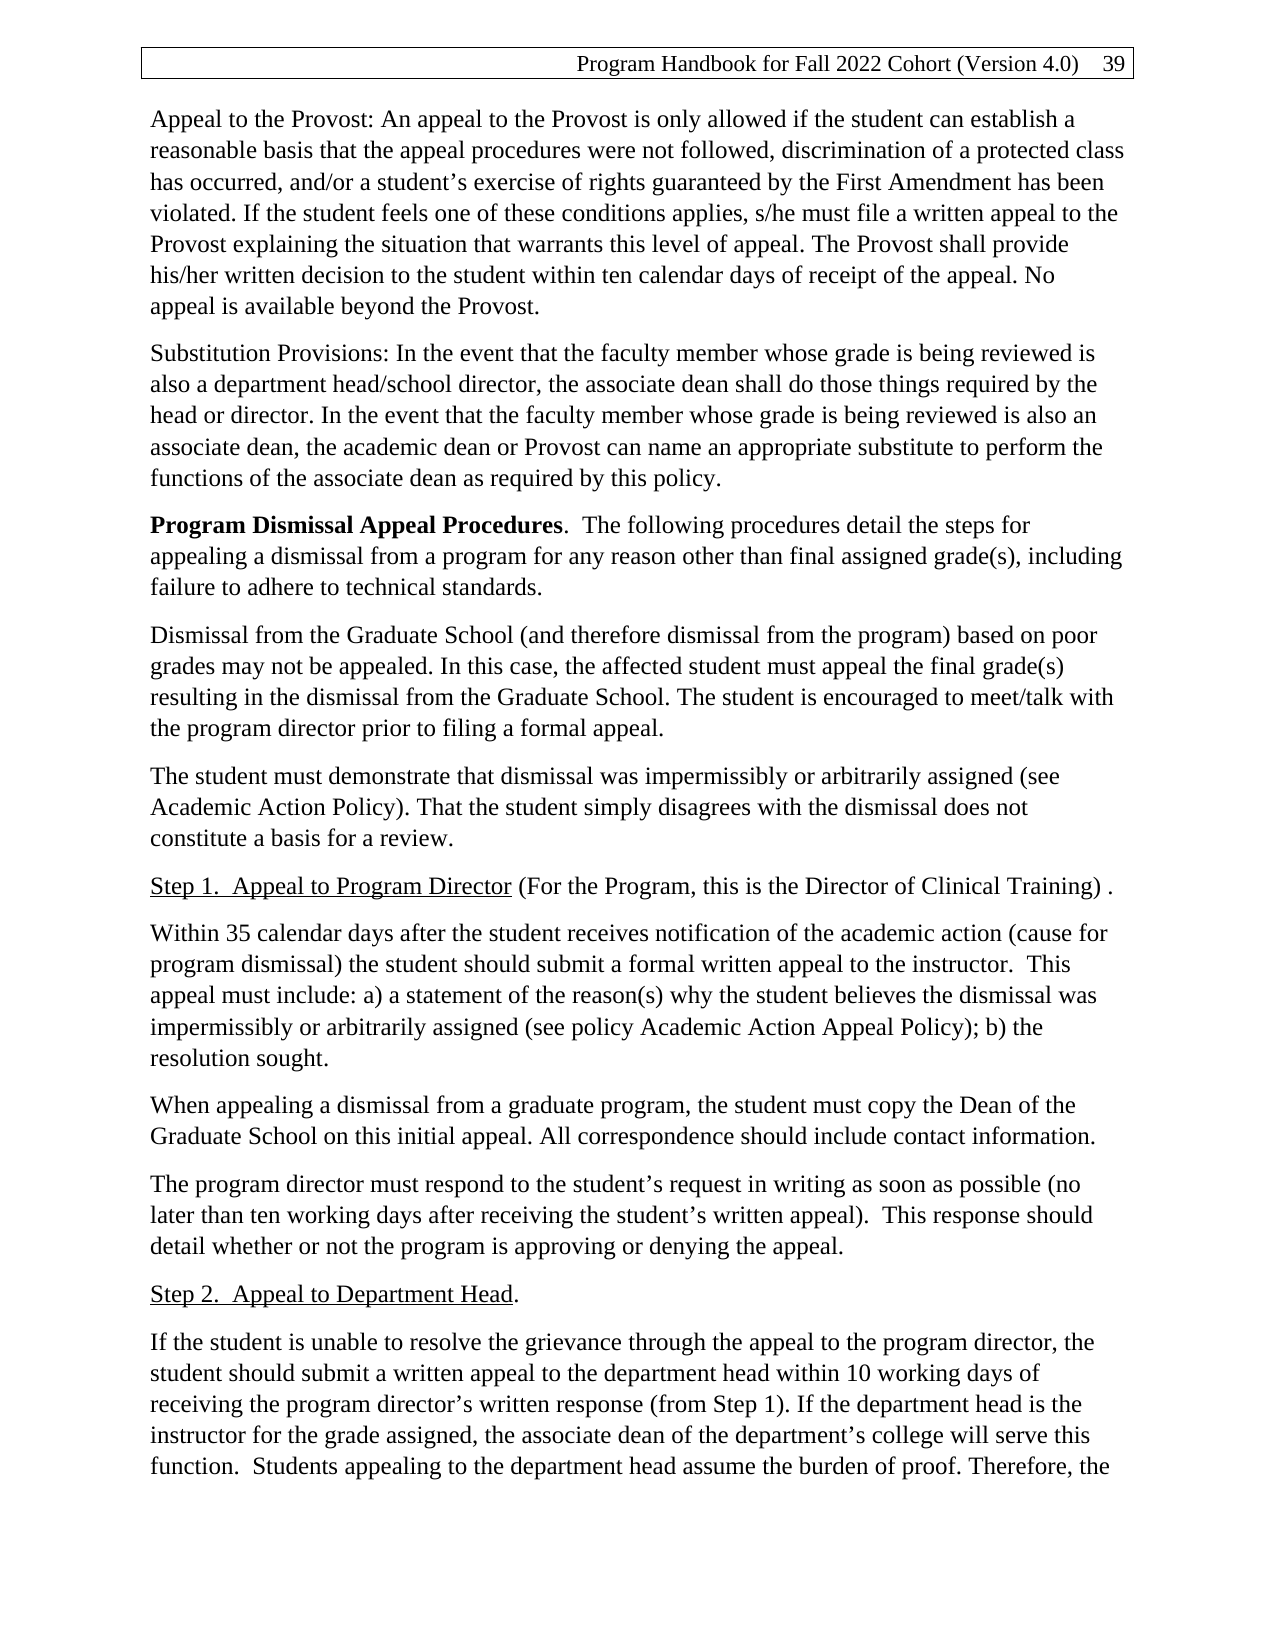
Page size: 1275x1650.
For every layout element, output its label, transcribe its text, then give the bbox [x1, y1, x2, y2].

text Step 2. Appeal to Department Head. [150, 1279, 1125, 1308]
text The program director must respond to the student’s request in writing as soon as possible (no later than ten working days after receiving the student’s written appeal). This response should detail whether or not the program is approving or denying the appeal. [150, 1169, 1125, 1260]
text Within 35 calendar days after the student receives notification of the academic action (cause for program dismissal) the student should submit a formal written appeal to the instructor. This appeal must include: a) a statement of the reason(s) why the student believes the dismissal was impermissibly or arbitrarily assigned (see policy Academic Action Appeal Policy); b) the resolution sought. [150, 918, 1125, 1071]
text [150, 1327, 1125, 1479]
text Step 1. Appeal to Program Director (For the Program, this is the Director of Clinical Training) . [150, 871, 1125, 899]
text Program Dismissal Appeal Procedures. The following procedures detail the steps for appealing a dismissal from a program for any reason other than final assigned grade(s), including failure to adhere to technical standards. [150, 510, 1125, 601]
text Dismissal from the Graduate School (and therefore dismissal from the program) based on poor grades may not be appealed. In this case, the affected student must appeal the final grade(s) resulting in the dismissal from the Graduate School. The student is encouraged to meet/talk with the program director prior to filing a formal appeal. [150, 620, 1125, 742]
text Substitution Provisions: In the event that the faculty member whose grade is being reviewed is also a department head/school director, the associate dean shall do those things required by the head or director. In the event that the faculty member whose grade is being reviewed is also an associate dean, the academic dean or Provost can name an appropriate substitute to perform the functions of the associate dean as required by this policy. [150, 338, 1125, 491]
text Appeal to the Provost: An appeal to the Provost is only allowed if the student can establish a reasonable basis that the appeal procedures were not followed, discrimination of a protected class has occurred, and/or a student’s exercise of rights guaranteed by the First Amendment has been violated. If the student feels one of these conditions applies, s/he must file a written appeal to the Provost explaining the situation that warrants this level of appeal. The Provost shall provide his/her written decision to the student within ten calendar days of receipt of the appeal. No appeal is available beyond the Provost. [150, 104, 1125, 319]
text When appealing a dismissal from a graduate program, the student must copy the Dean of the Graduate School on this initial appeal. All correspondence should include contact information. [150, 1090, 1125, 1150]
text The student must demonstrate that dismissal was impermissibly or arbitrarily assigned (see Academic Action Policy). That the student simply disagrees with the dismissal does not constitute a basis for a review. [150, 761, 1125, 852]
